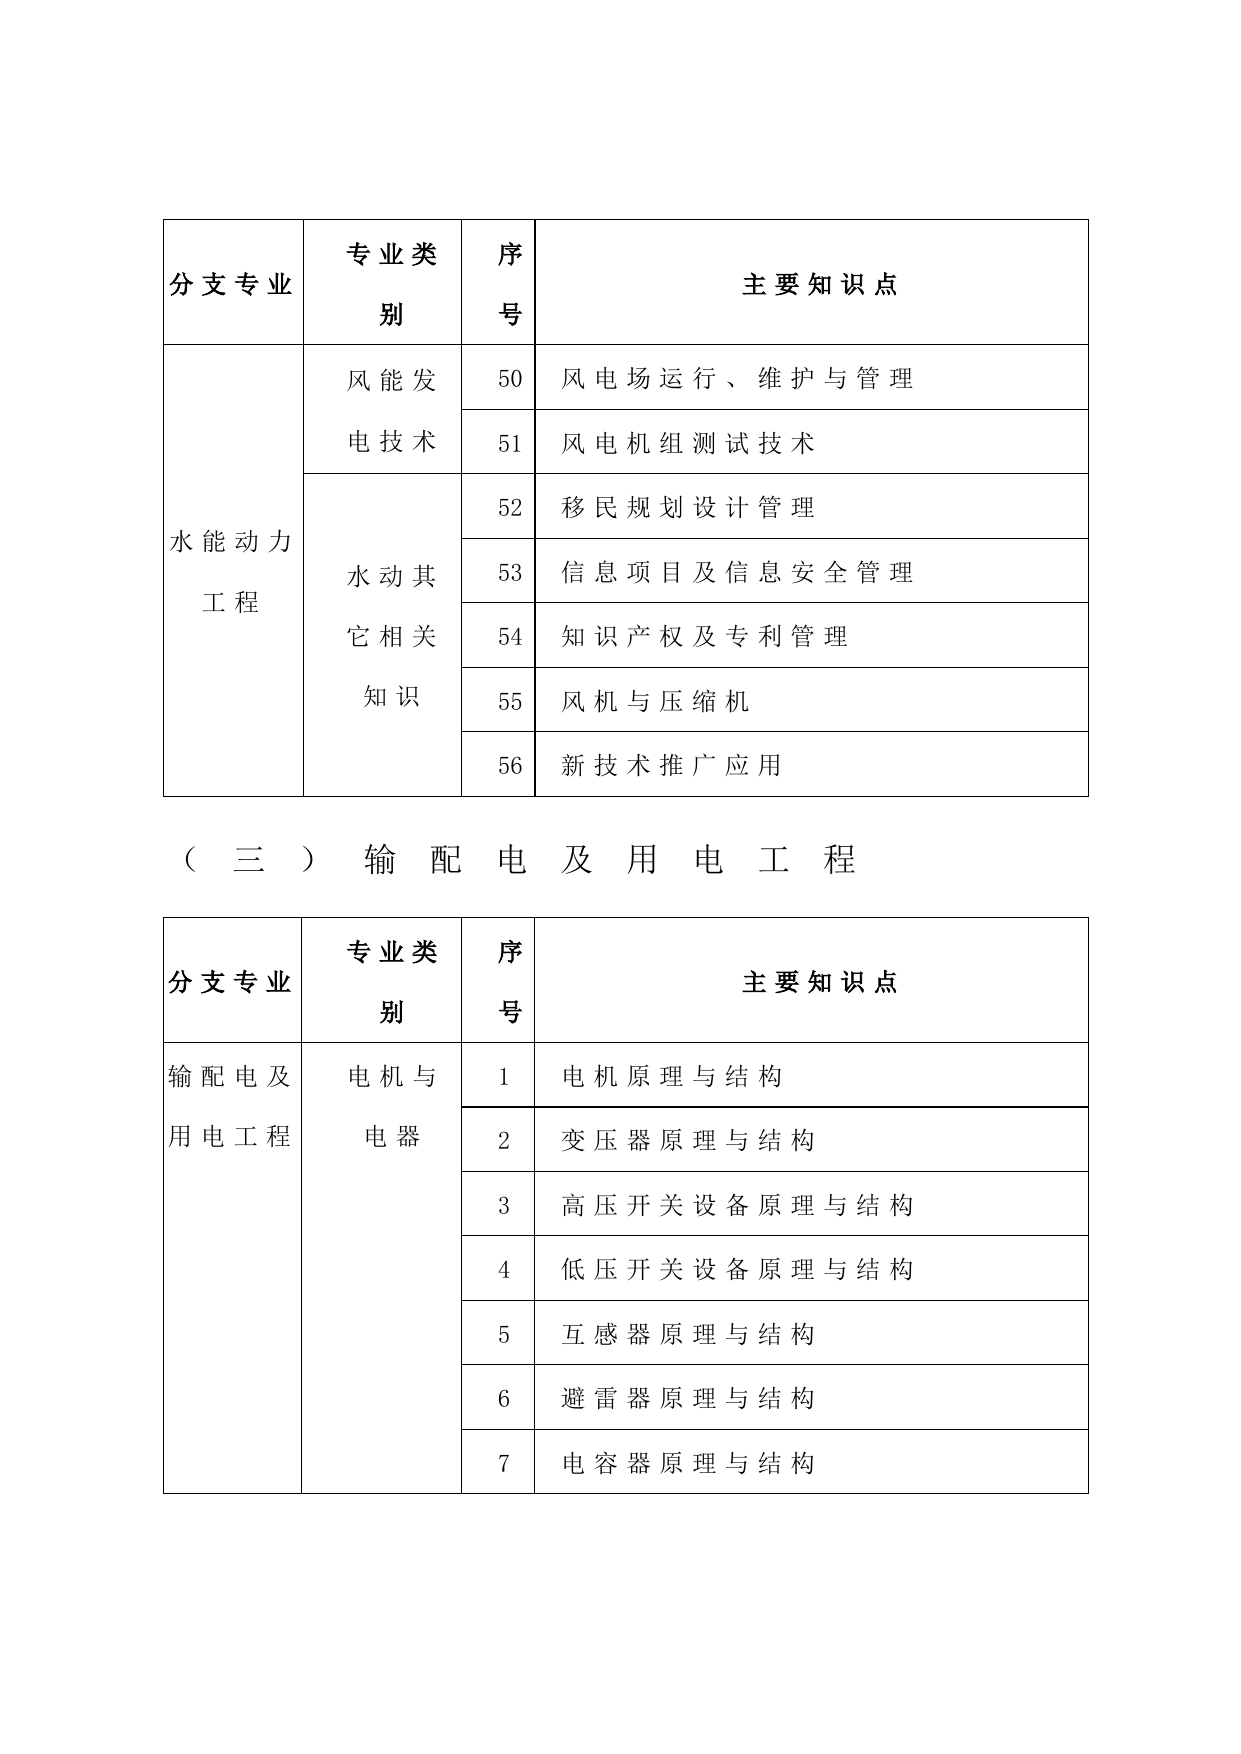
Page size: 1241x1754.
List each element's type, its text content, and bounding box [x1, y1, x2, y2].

table_cell 高压开关设备原理与结构 [535, 1172, 1088, 1235]
table_cell 互感器原理与结构 [535, 1301, 1088, 1364]
table_cell 风电场运行、维护与管理 [536, 345, 1088, 409]
table_cell 风能发电技术 [304, 345, 461, 473]
table_cell 低压开关设备原理与结构 [535, 1236, 1088, 1300]
table_cell 54 [462, 603, 534, 667]
table_cell 信息项目及信息安全管理 [536, 539, 1088, 602]
text （三）输配电及用电工程 [167, 827, 1085, 887]
table_cell 水动其它相关知识 [304, 474, 461, 796]
table_cell 52 [462, 474, 534, 538]
table_cell 风机与压缩机 [536, 668, 1088, 731]
table_header 序号 [462, 918, 534, 1042]
table_cell 电机原理与结构 [535, 1043, 1088, 1106]
table_cell 输配电及 用电工程 [164, 1043, 301, 1493]
table_cell 1 [462, 1043, 534, 1106]
table_cell 2 [462, 1108, 534, 1171]
table_cell 50 [462, 345, 534, 409]
table_cell 56 [462, 732, 534, 796]
table_header 专业类别 [302, 918, 461, 1042]
table_cell 7 [462, 1430, 534, 1493]
table_header 主要知识点 [536, 220, 1088, 344]
table_header 专业类别 [304, 220, 461, 344]
table_cell 4 [462, 1236, 534, 1300]
table_cell 电容器原理与结构 [535, 1430, 1088, 1493]
table_header 序号 [462, 220, 534, 344]
table_header 分支专业 [164, 918, 301, 1042]
table_cell 53 [462, 539, 534, 602]
table_cell 6 [462, 1365, 534, 1429]
table_cell 变压器原理与结构 [535, 1108, 1088, 1171]
table_cell 风电机组测试技术 [536, 410, 1088, 473]
table_cell 5 [462, 1301, 534, 1364]
table_cell 移民规划设计管理 [536, 474, 1088, 538]
table_cell 电机与电器 [302, 1043, 461, 1493]
table_cell 51 [462, 410, 534, 473]
table_header 分支专业 [164, 220, 303, 344]
table_cell 55 [462, 668, 534, 731]
table_cell 水能动力 工程 [164, 345, 303, 796]
table_cell 新技术推广应用 [536, 732, 1088, 796]
table_header 主要知识点 [535, 918, 1088, 1042]
table_cell 3 [462, 1172, 534, 1235]
table_cell 避雷器原理与结构 [535, 1365, 1088, 1429]
table_cell 知识产权及专利管理 [536, 603, 1088, 667]
